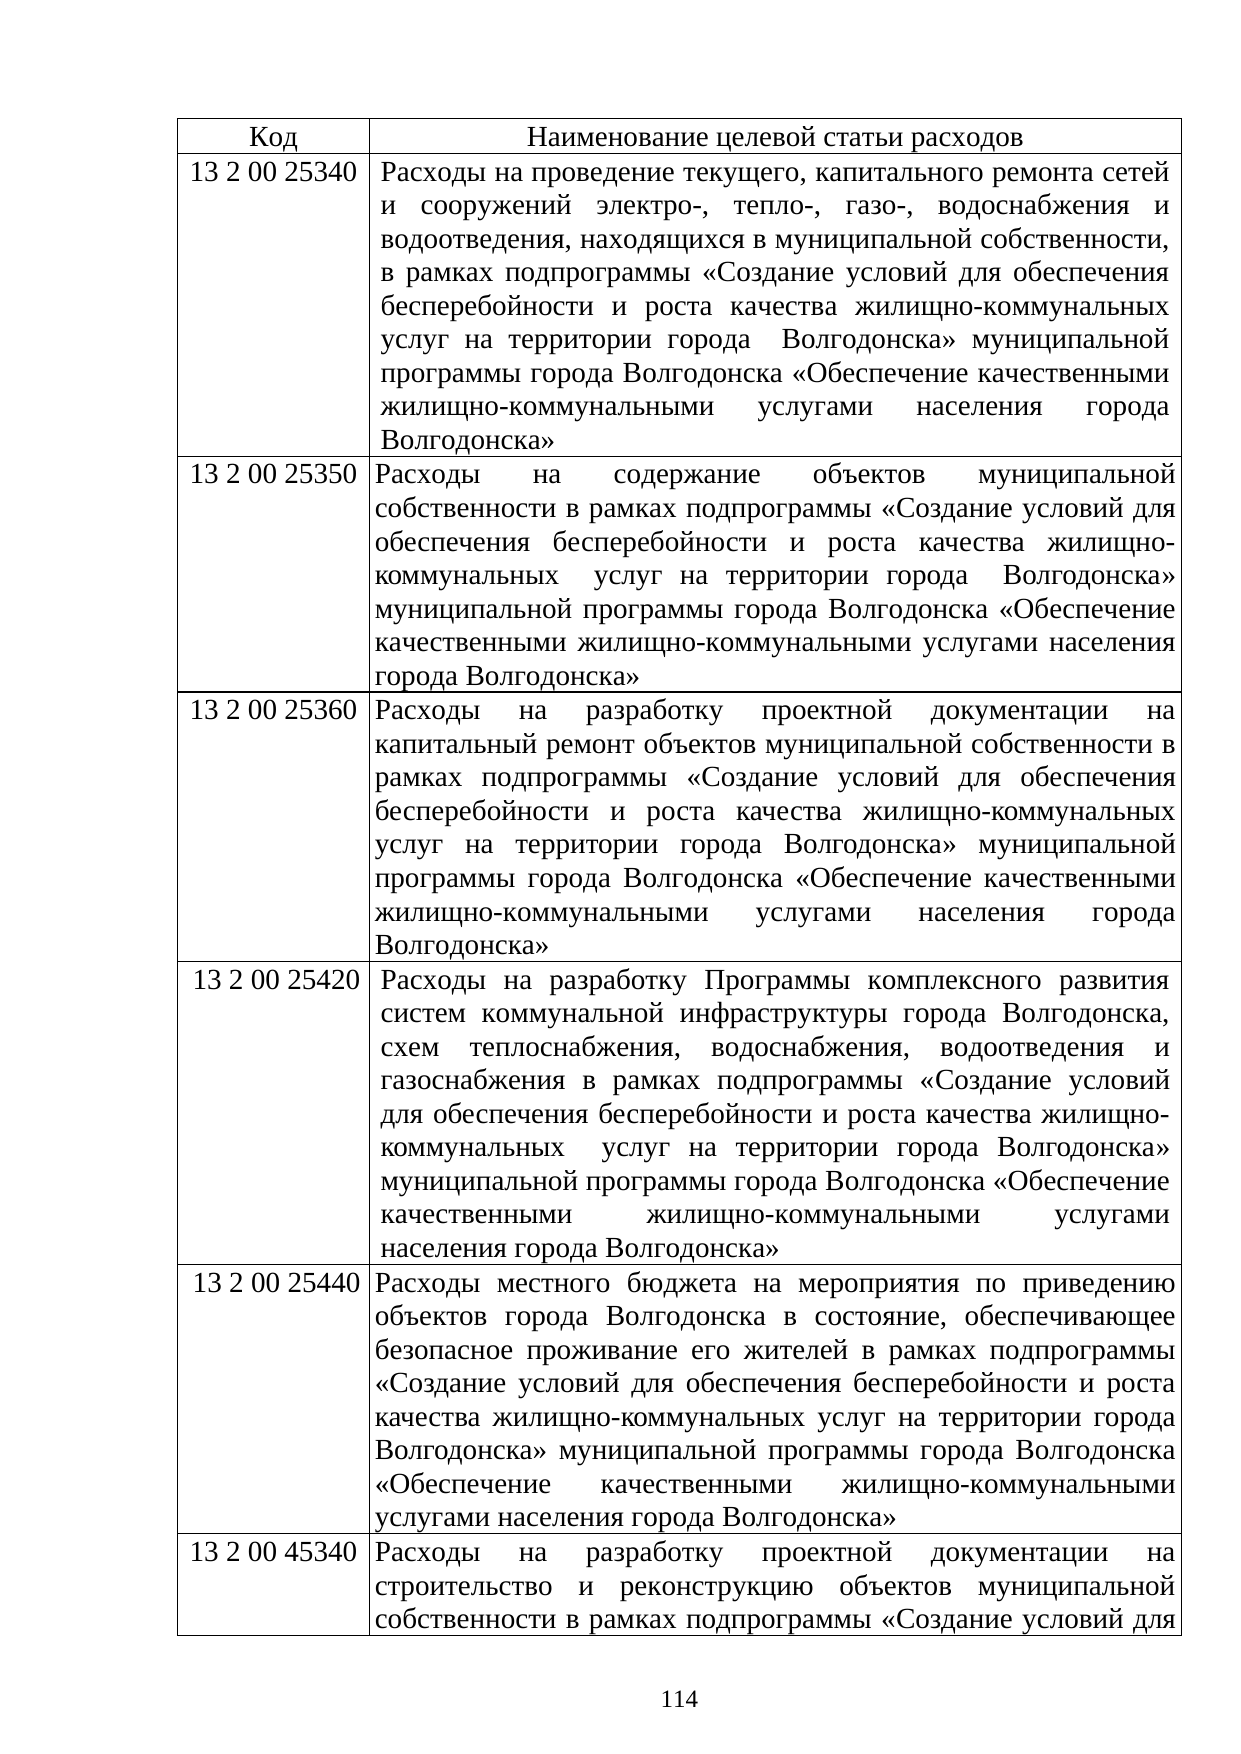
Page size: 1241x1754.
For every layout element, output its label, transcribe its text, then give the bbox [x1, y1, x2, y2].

table_cell Расходы на разработку проектной документации на капитальный ремонт объектов муниципальной собственности в рамках подпрограммы «Создание условий для обеспечения бесперебойности и роста качества жилищно-коммунальных услуг на территории города Волгодонска» муниципальной программы города Волгодонска «Обеспечение качественными жилищно-коммунальными услугами населения города Волгодонска» [370, 693, 1181, 961]
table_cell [370, 1534, 1181, 1635]
table_cell Расходы на проведение текущего, капитального ремонта сетей и сооружений электро-, тепло-, газо-, водоснабжения и водоотведения, находящихся в муниципальной собственности, в рамках подпрограммы «Создание условий для обеспечения бесперебойности и роста качества жилищно-коммунальных услуг на территории города Волгодонска» муниципальной программы города Волгодонска «Обеспечение качественными жилищно-коммунальными услугами населения города Волгодонска» [370, 154, 1181, 456]
table_header Наименование целевой статьи расходов [370, 119, 1181, 153]
table_cell Расходы на разработку Программы комплексного развития систем коммунальной инфраструктуры города Волгодонска, схем теплоснабжения, водоснабжения, водоотведения и газоснабжения в рамках подпрограммы «Создание условий для обеспечения бесперебойности и роста качества жилищно-коммунальных услуг на территории города Волгодонска» муниципальной программы города Волгодонска «Обеспечение качественными жилищно-коммунальными услугами населения города Волгодонска» [370, 962, 1181, 1264]
table_cell Расходы на содержание объектов муниципальной собственности в рамках подпрограммы «Создание условий для обеспечения бесперебойности и роста качества жилищно-коммунальных услуг на территории города Волгодонска» муниципальной программы города Волгодонска «Обеспечение качественными жилищно-коммунальными услугами населения города Волгодонска» [370, 457, 1181, 691]
table_cell 13 2 00 25340 [178, 154, 369, 456]
table_cell 13 2 00 45340 [178, 1534, 369, 1635]
table_cell 13 2 00 25440 [178, 1265, 369, 1533]
table_cell 13 2 00 25360 [178, 693, 369, 961]
table_header Код [178, 119, 369, 153]
table_cell 13 2 00 25350 [178, 457, 369, 691]
table_cell Расходы местного бюджета на мероприятия по приведению объектов города Волгодонска в состояние, обеспечивающее безопасное проживание его жителей в рамках подпрограммы «Создание условий для обеспечения бесперебойности и роста качества жилищно-коммунальных услуг на территории города Волгодонска» муниципальной программы города Волгодонска «Обеспечение качественными жилищно-коммунальными услугами населения города Волгодонска» [370, 1265, 1181, 1533]
table_cell 13 2 00 25420 [178, 962, 369, 1264]
